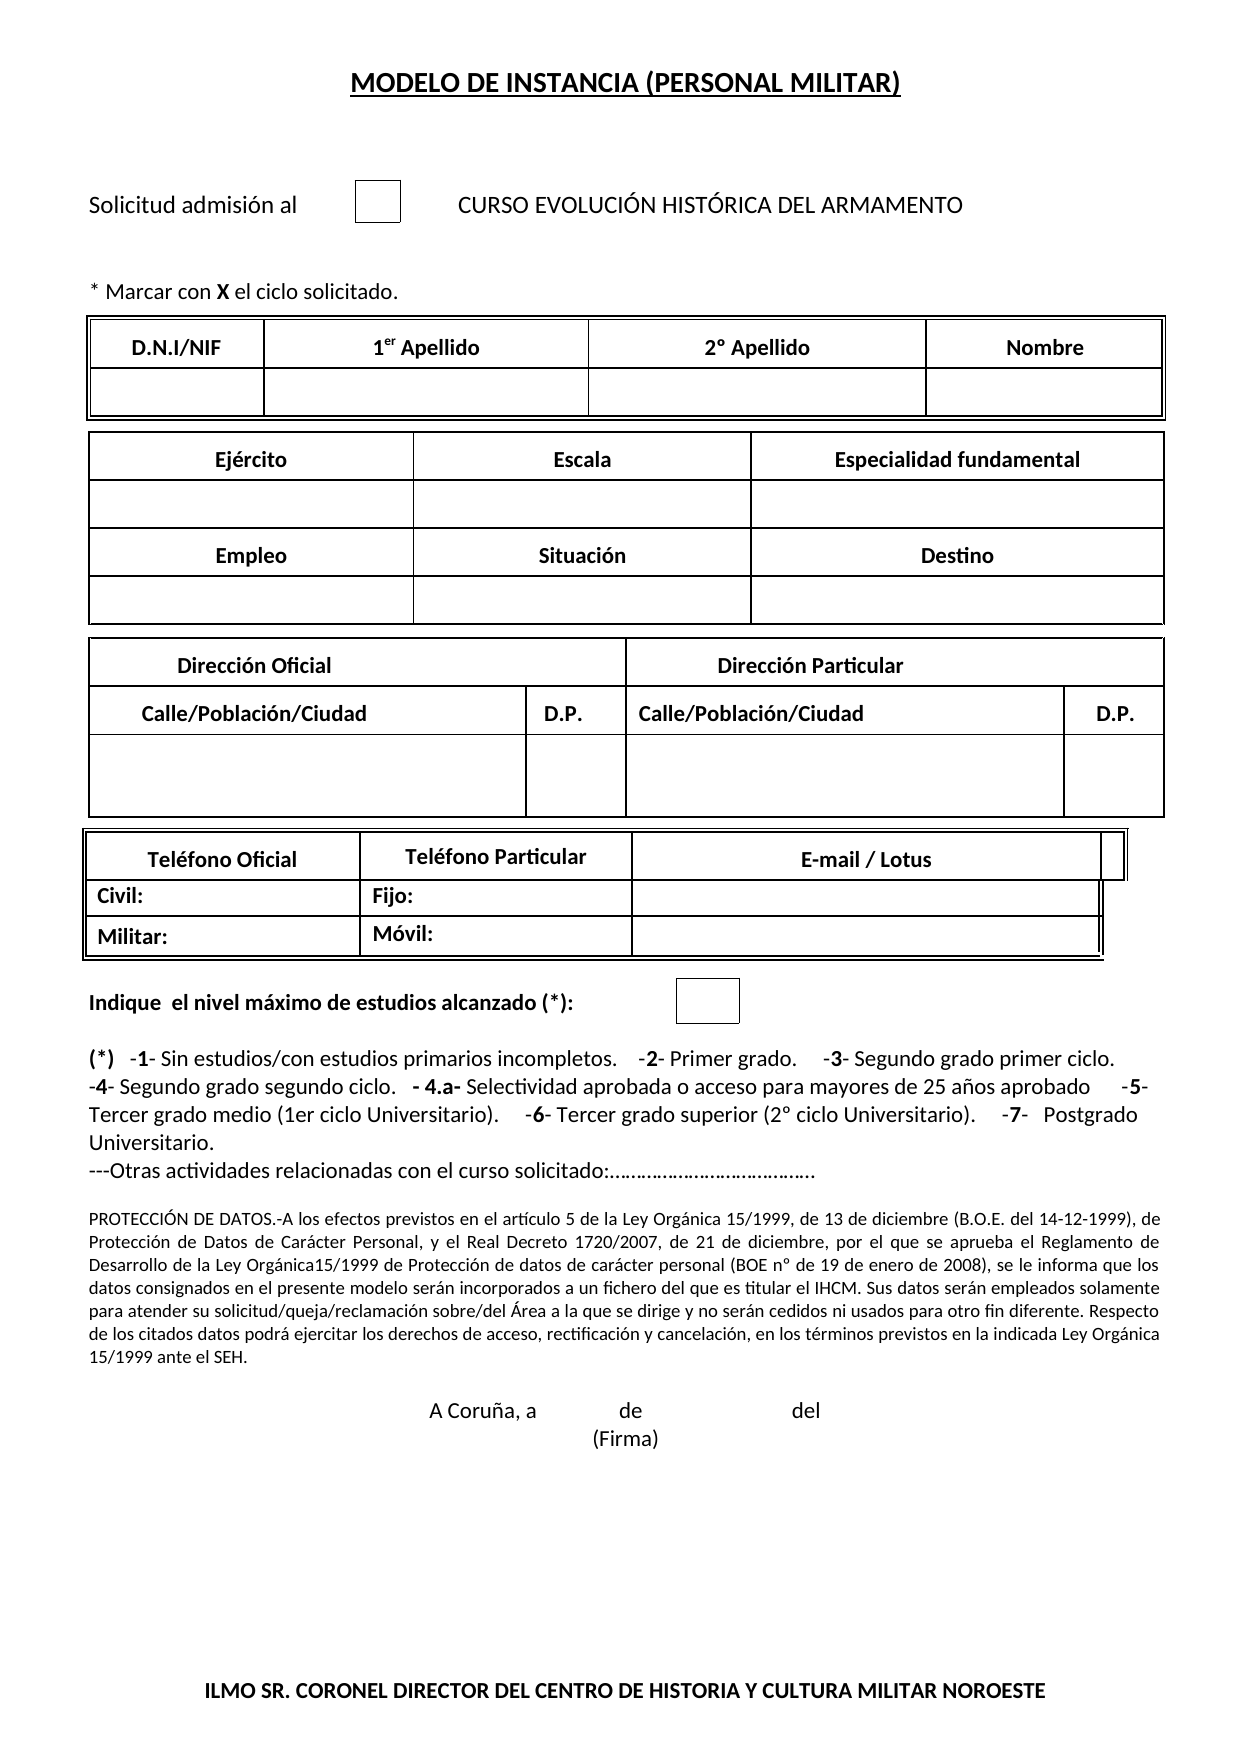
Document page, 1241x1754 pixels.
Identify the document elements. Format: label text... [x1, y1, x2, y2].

table_cell Civil: [87, 881, 359, 915]
table_cell Dirección Particular [627, 637, 1164, 685]
text A Coruña, a de del [89, 1396, 1162, 1424]
table_cell [91, 369, 263, 415]
table_header E-mail / Lotus [633, 833, 1100, 879]
table_cell Militar: [87, 917, 359, 955]
table_header Ejército [90, 433, 413, 479]
text -4- Segundo grado segundo ciclo. - 4.a- Selectividad aprobada o acceso para mayores de 25 años aprobado -5- Tercer grado medio (1er ciclo Universitario). -6- Tercer grado superior (2º ciclo Universitario). -7- Postgrado Universitario. ---Otras actividades relacionadas con el curso solicitado:………………………………… [89, 1072, 1162, 1184]
table_header 2º Apellido [589, 320, 925, 367]
text Indique el nivel máximo de estudios alcanzado (*): [89, 960, 1162, 1016]
table_header Especialidad fundamental [752, 433, 1163, 479]
table_cell [589, 369, 925, 415]
text (*) -1- Sin estudios/con estudios primarios incompletos. -2- Primer grado. -3- Segundo grado primer ciclo. [89, 1044, 1162, 1072]
table_cell [1065, 735, 1163, 816]
text Solicitud admisión al CURSO EVOLUCIÓN HISTÓRICA DEL ARMAMENTO [401, 189, 1162, 219]
table_header Teléfono Oficial [87, 833, 359, 879]
table_cell D.P. [527, 687, 625, 733]
table_cell D.P. [1065, 687, 1163, 733]
table_cell Dirección Oficial [90, 639, 625, 685]
table_cell [752, 577, 1163, 623]
table_cell [90, 735, 525, 816]
table_cell [90, 577, 413, 623]
text Solicitud admisión al CURSO EVOLUCIÓN HISTÓRICA DEL ARMAMENTO [89, 189, 354, 219]
text MODELO DE INSTANCIA (PERSONAL MILITAR) [89, 64, 1162, 100]
table_cell Situación [414, 529, 750, 575]
table_cell [527, 735, 625, 816]
table_header Teléfono Particular [361, 833, 631, 879]
table_cell [414, 577, 750, 623]
table_cell [927, 369, 1161, 415]
table_cell Calle/Población/Ciudad [90, 687, 525, 733]
text * Marcar con X el ciclo solicitado. [89, 277, 1162, 305]
text (Firma) [89, 1424, 1162, 1452]
table_cell Móvil: [361, 917, 631, 955]
table_cell Calle/Población/Ciudad [627, 687, 1063, 733]
table_header Nombre [927, 320, 1161, 367]
table_cell [265, 369, 588, 415]
table_cell Empleo [90, 529, 413, 575]
table_cell Destino [752, 529, 1163, 575]
table_header [1102, 833, 1123, 879]
text PROTECCIÓN DE DATOS.-A los efectos previstos en el artículo 5 de la Ley Orgánica 15/1999, de 13 de diciembre (B.O.E. del 14-12-1999), de Protección de Datos de Carácter Personal, y el Real Decreto 1720/2007, de 21 de diciembre, por el que se aprueba el Reglamento de Desarrollo de la Ley Orgánica15/1999 de Protección de datos de carácter personal (BOE nº de 19 de enero de 2008), se le informa que los datos consignados en el presente modelo serán incorporados a un fichero del que es titular el IHCM. Sus datos serán empleados solamente para atender su solicitud/queja/reclamación sobre/del Área a la que se dirige y no serán cedidos ni usados para otro fin diferente. Respecto de los citados datos podrá ejercitar los derechos de acceso, rectificación y cancelación, en los términos previstos en la indicada Ley Orgánica 15/1999 ante el SEH. [89, 1207, 1162, 1368]
table_cell [633, 881, 1098, 915]
table_cell [89, 623, 1164, 637]
table_cell [633, 917, 1101, 955]
table_header 1er Apellido [265, 320, 588, 367]
table_header D.N.I/NIF [91, 320, 263, 367]
table_cell [752, 481, 1163, 527]
table_header Escala [414, 433, 750, 479]
table_cell [414, 481, 750, 527]
text ILMO SR. CORONEL DIRECTOR DEL CENTRO DE HISTORIA Y CULTURA MILITAR NOROESTE [89, 1676, 1162, 1704]
table_cell [627, 735, 1063, 816]
table_cell Fijo: [361, 881, 631, 915]
table_cell [90, 481, 413, 527]
